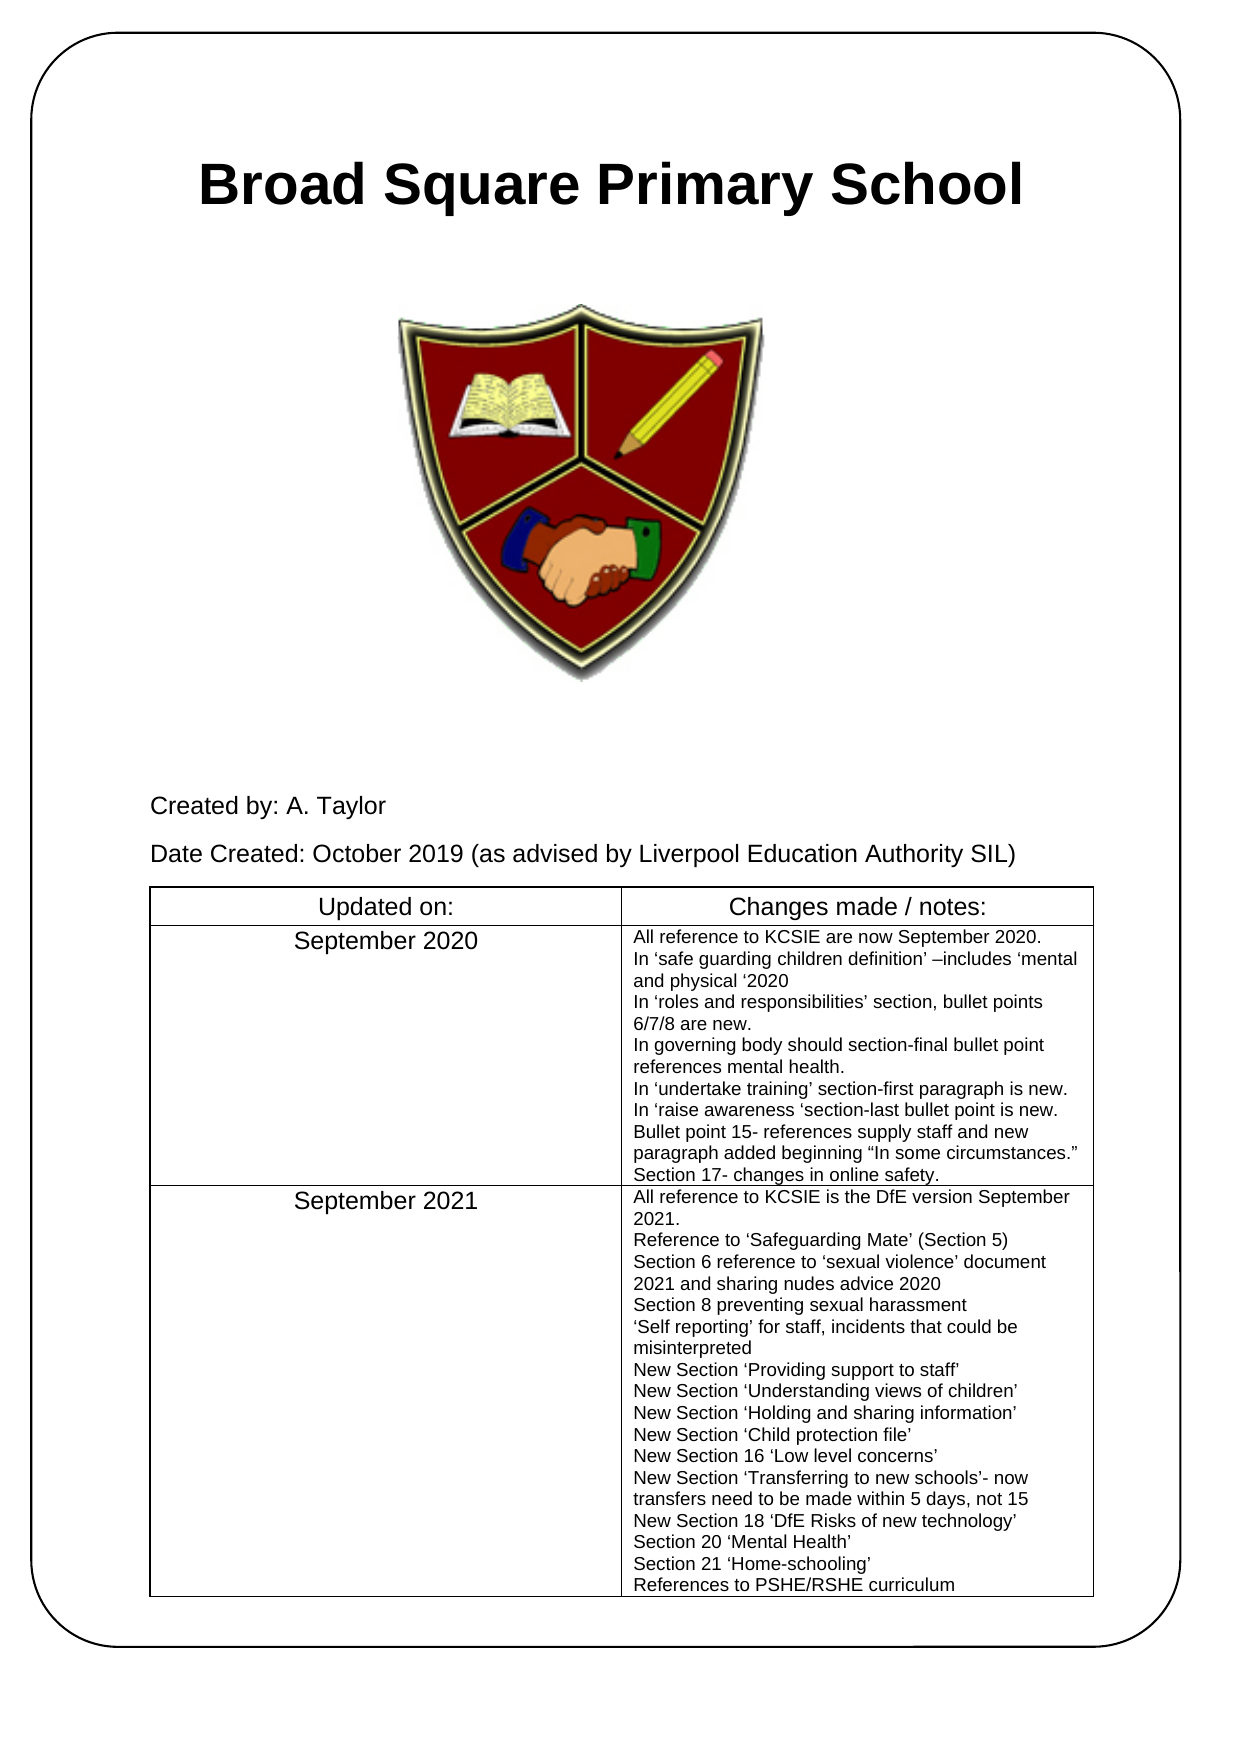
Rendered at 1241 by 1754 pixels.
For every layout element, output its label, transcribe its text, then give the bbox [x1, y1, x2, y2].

table_header Changes made / notes: [622, 888, 1093, 925]
text Broad Square Primary School [150, 150, 1090, 217]
table_cell September 2021 [151, 1186, 621, 1596]
table_header Updated on: [151, 888, 621, 925]
text Created by: A. Taylor [150, 791, 1090, 820]
text Date Created: October 2019 (as advised by Liverpool Education Authority SIL) [150, 839, 1090, 867]
table_cell September 2020 [151, 926, 621, 1185]
table_cell All reference to KCSIE are now September 2020. In ‘safe guarding children definition’ –includes ‘mental and physical ‘2020 In ‘roles and responsibilities’ section, bullet points 6/7/8 are new. In governing body should section-final bullet point references mental health. In ‘undertake training’ section-first paragraph is new. In ‘raise awareness ‘section-last bullet point is new. Bullet point 15- references supply staff and new paragraph added beginning “In some circumstances.” Section 17- changes in online safety. [622, 926, 1093, 1185]
picture [397, 304, 765, 682]
table_cell All reference to KCSIE is the DfE version September 2021. Reference to ‘Safeguarding Mate’ (Section 5) Section 6 reference to ‘sexual violence’ document 2021 and sharing nudes advice 2020 Section 8 preventing sexual harassment ‘Self reporting’ for staff, incidents that could be misinterpreted New Section ‘Providing support to staff’ New Section ‘Understanding views of children’ New Section ‘Holding and sharing information’ New Section ‘Child protection file’ New Section 16 ‘Low level concerns’ New Section ‘Transferring to new schools’- now transfers need to be made within 5 days, not 15 New Section 18 ‘DfE Risks of new technology’ Section 20 ‘Mental Health’ Section 21 ‘Home-schooling’ References to PSHE/RSHE curriculum [622, 1186, 1093, 1596]
